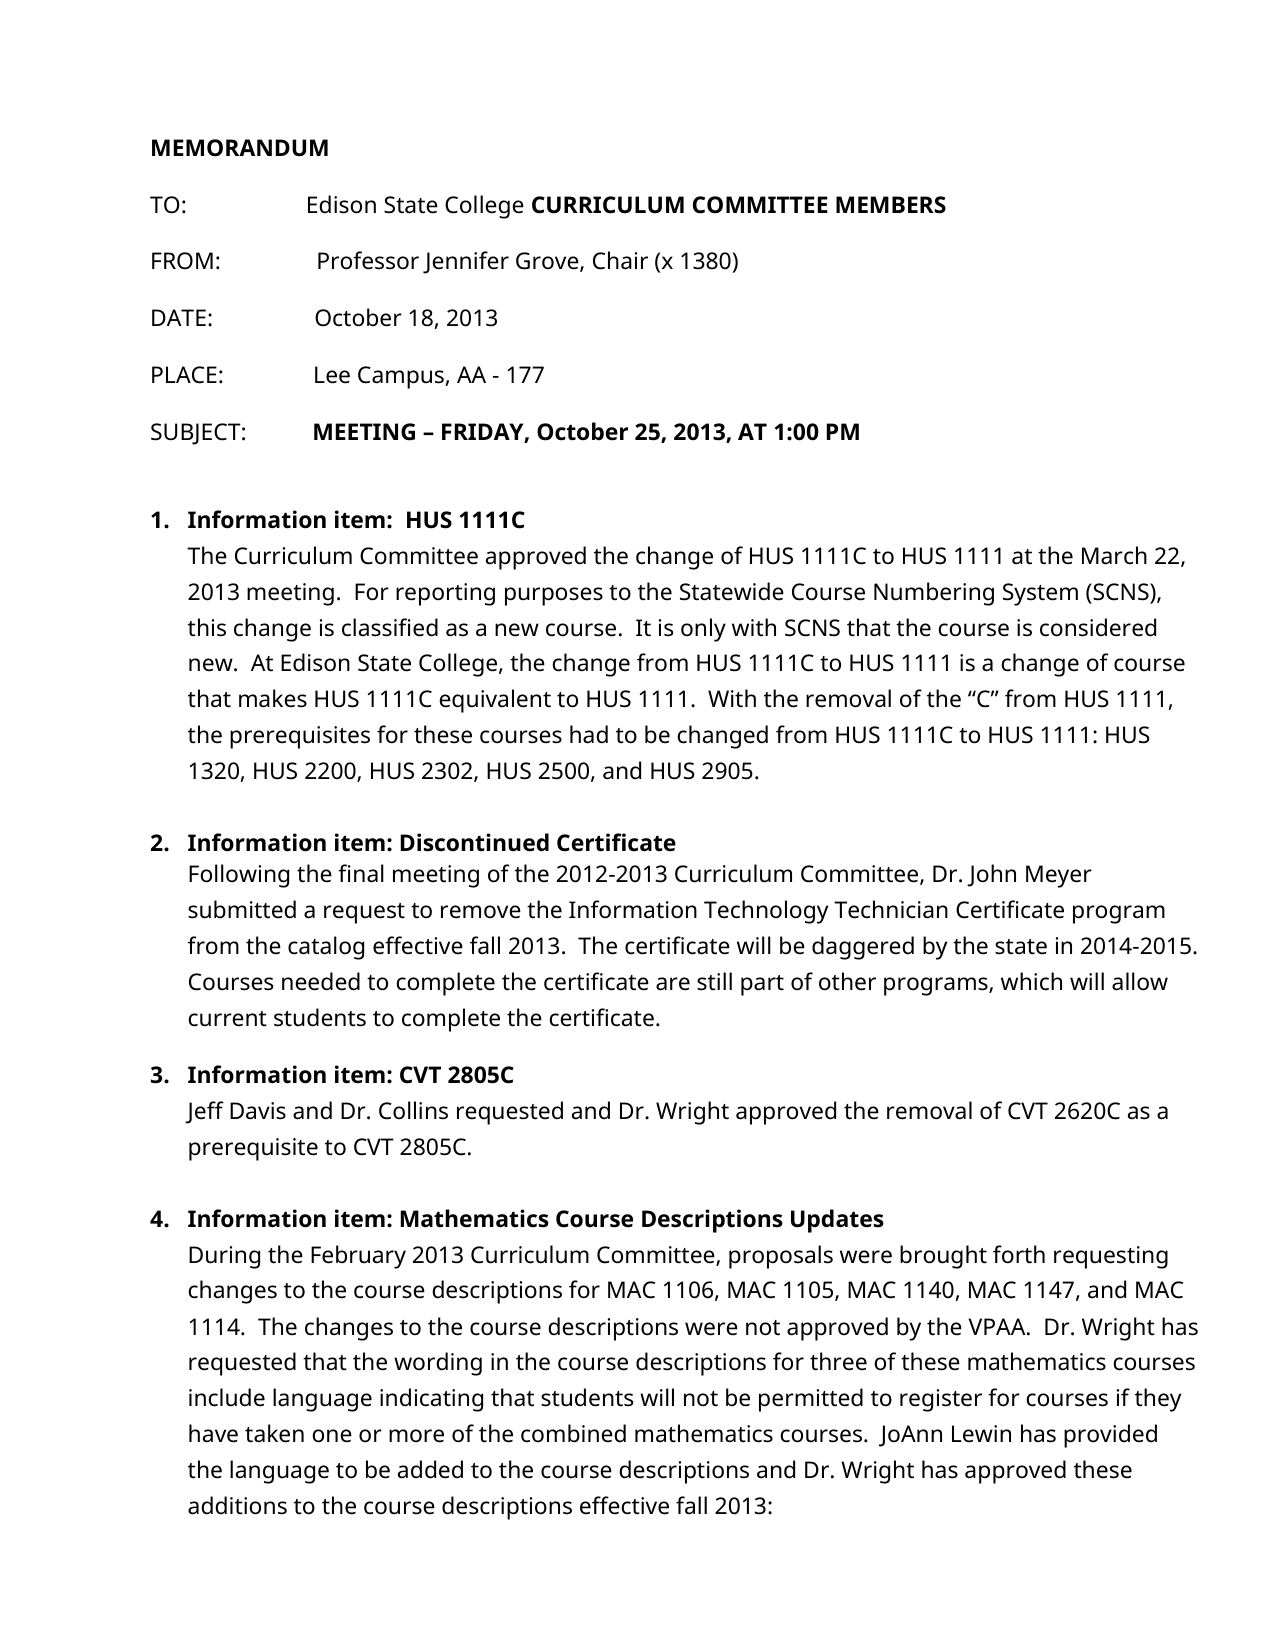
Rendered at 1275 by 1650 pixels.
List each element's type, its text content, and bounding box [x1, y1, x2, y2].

text Following the final meeting of the 2012-2013 Curriculum Committee, Dr. John Meyer submitted a request to remove the Information Technology Technician Certificate program from the catalog effective fall 2013. The certificate will be daggered by the state in 2014-2015. Courses needed to complete the certificate are still part of other programs, which will allow current students to complete the certificate. [187, 858, 1200, 1033]
text SUBJECT: MEETING – FRIDAY, October 25, 2013, AT 1:00 PM [150, 416, 1200, 447]
text MEMORANDUM [150, 132, 1200, 163]
list The Curriculum Committee approved the change of HUS 1111C to HUS 1111 at the March 22, 2013 meeting. For reporting purposes to the Statewide Course Numbering System (SCNS), this change is classified as a new course. It is only with SCNS that the course is considered new. At Edison State College, the change from HUS 1111C to HUS 1111 is a change of course that makes HUS 1111C equivalent to HUS 1111. With the removal of the “C” from HUS 1111, the prerequisites for these courses had to be changed from HUS 1111C to HUS 1111: HUS 1320, HUS 2200, HUS 2302, HUS 2500, and HUS 2905. [187, 539, 1200, 786]
list Information item: Mathematics Course Descriptions Updates [150, 1203, 1200, 1234]
text During the February 2013 Curriculum Committee, proposals were brought forth requesting changes to the course descriptions for MAC 1106, MAC 1105, MAC 1140, MAC 1147, and MAC 1114. The changes to the course descriptions were not approved by the VPAA. Dr. Wright has requested that the wording in the course descriptions for three of these mathematics courses include language indicating that students will not be permitted to register for courses if they have taken one or more of the combined mathematics courses. JoAnn Lewin has provided the language to be added to the course descriptions and Dr. Wright has approved these additions to the course descriptions effective fall 2013: [187, 1238, 1200, 1521]
text PLACE: Lee Campus, AA - 177 [150, 359, 1200, 390]
text DATE: October 18, 2013 [150, 302, 1200, 333]
list Information item: HUS 1111C [150, 504, 1200, 535]
text FROM: Professor Jennifer Grove, Chair (x 1380) [150, 245, 1200, 277]
list Information item: CVT 2805C [150, 1059, 1200, 1090]
list Information item: Discontinued Certificate [150, 827, 1200, 858]
list Jeff Davis and Dr. Collins requested and Dr. Wright approved the removal of CVT 2620C as a prerequisite to CVT 2805C. [187, 1095, 1200, 1162]
text TO: Edison State College CURRICULUM COMMITTEE MEMBERS [150, 188, 1200, 220]
